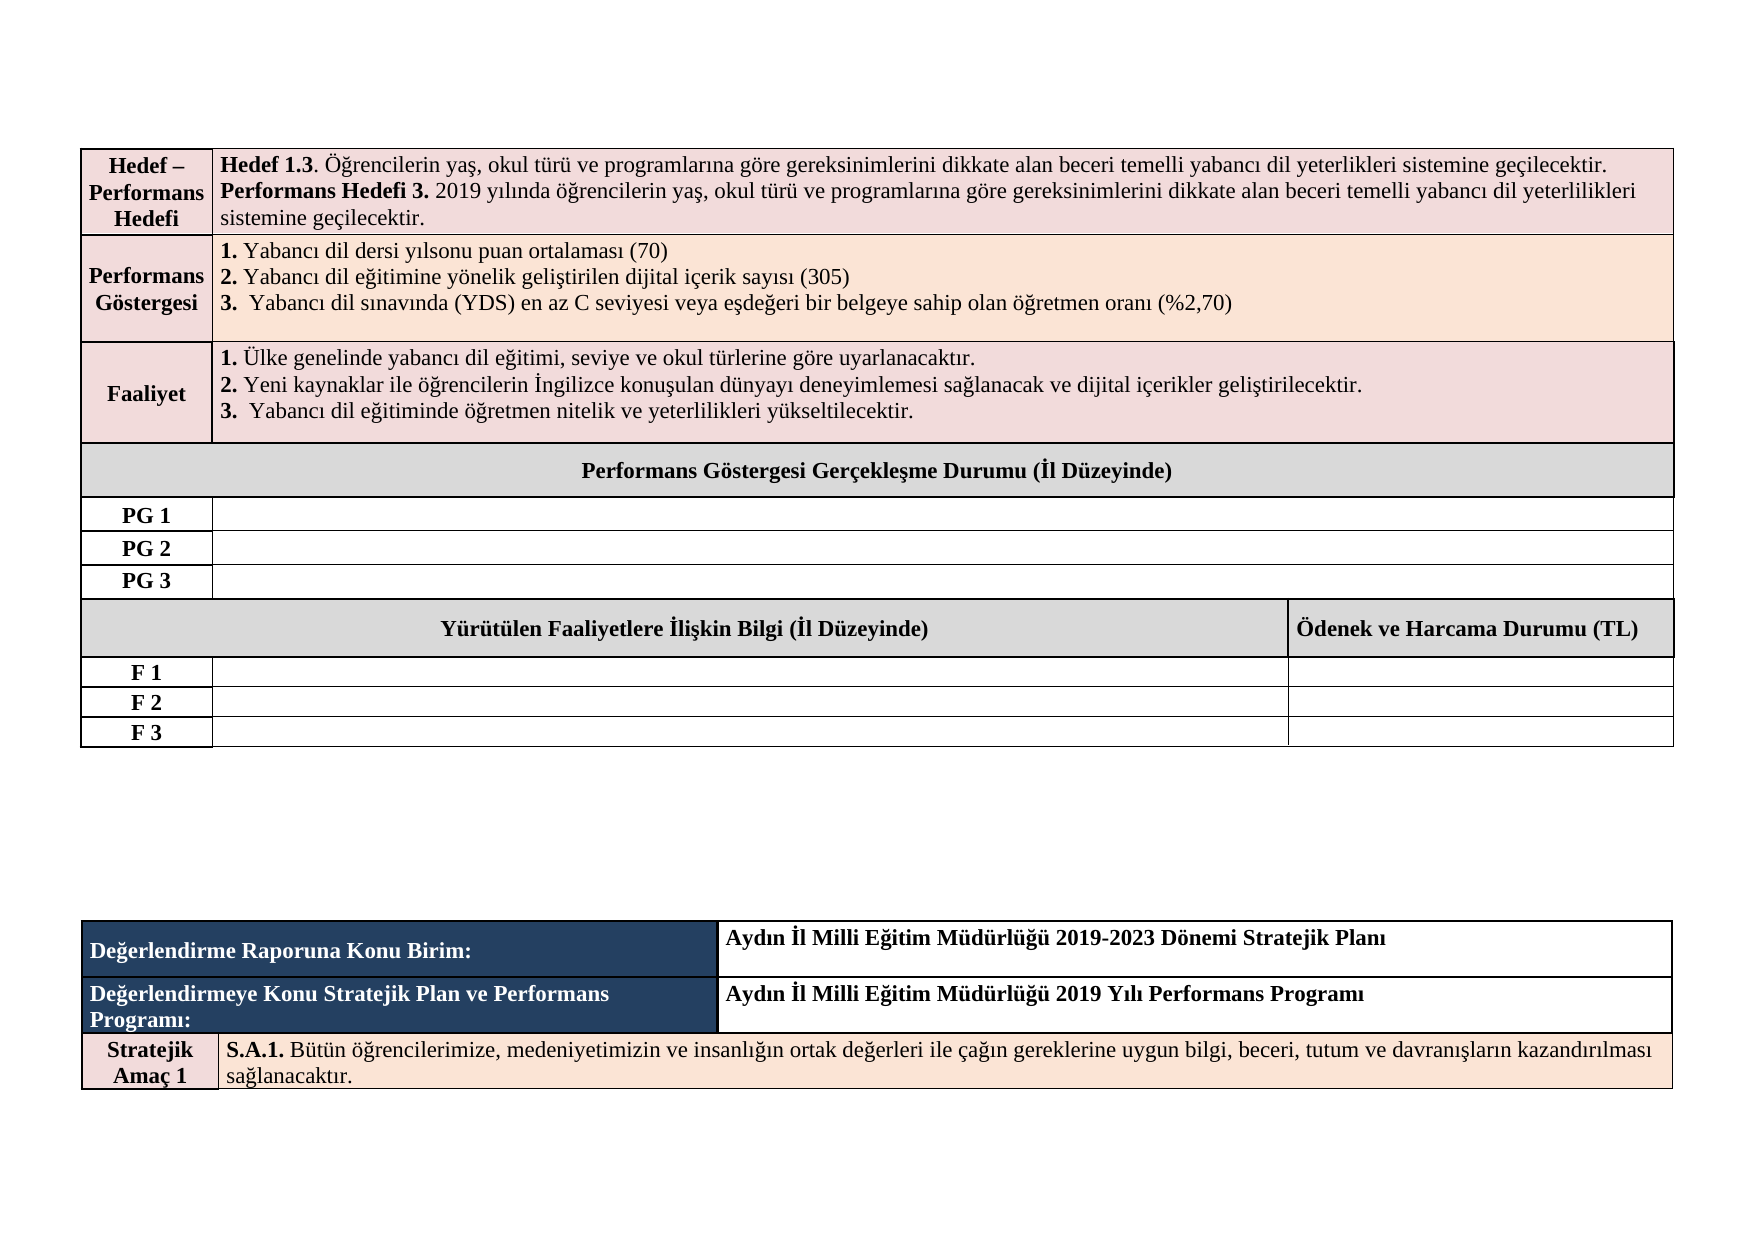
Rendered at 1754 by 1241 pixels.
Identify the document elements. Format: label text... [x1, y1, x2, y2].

table_cell [213, 658, 1288, 686]
table_cell Hedef – Performans Hedefi [82, 150, 212, 233]
table_cell [213, 687, 1288, 716]
table_cell Performans Göstergesi [82, 236, 212, 341]
table_cell [213, 498, 1673, 530]
table_cell [213, 565, 1673, 598]
table_cell S.A.1. Bütün öğrencilerimize, medeniyetimizin ve insanlığın ortak değerleri ile çağın gereklerine uygun bilgi, beceri, tutum ve davranışların kazandırılması sağlanacaktır. [219, 1034, 1672, 1088]
table_cell Aydın İl Milli Eğitim Müdürlüğü 2019 Yılı Performans Programı [719, 978, 1671, 1032]
table_cell Stratejik Amaç 1 [83, 1034, 218, 1088]
table_header Aydın İl Milli Eğitim Müdürlüğü 2019-2023 Dönemi Stratejik Planı [719, 922, 1671, 976]
table_cell 1. Yabancı dil dersi yılsonu puan ortalaması (70) 2. Yabancı dil eğitimine yönelik geliştirilen dijital içerik sayısı (305) 3. Yabancı dil sınavında (YDS) en az C seviyesi veya eşdeğeri bir belgeye sahip olan öğretmen oranı (%2,70) [213, 235, 1673, 341]
table_cell F 1 [82, 658, 212, 686]
table_cell F 3 [82, 718, 212, 746]
table_cell PG 1 [82, 498, 212, 530]
table_cell PG 2 [82, 532, 212, 564]
table_cell 1. Ülke genelinde yabancı dil eğitimi, seviye ve okul türlerine göre uyarlanacaktır. 2. Yeni kaynaklar ile öğrencilerin İngilizce konuşulan dünyayı deneyimlemesi sağlanacak ve dijital içerikler geliştirilecektir. 3. Yabancı dil eğitiminde öğretmen nitelik ve yeterlilikleri yükseltilecektir. [213, 342, 1673, 442]
table_header Değerlendirme Raporuna Konu Birim: [83, 922, 716, 976]
table_cell [213, 531, 1673, 564]
table_cell [213, 717, 1288, 746]
table_cell Hedef 1.3. Öğrencilerin yaş, okul türü ve programlarına göre gereksinimlerini dikkate alan beceri temelli yabancı dil yeterlikleri sistemine geçilecektir. Performans Hedefi 3. 2019 yılında öğrencilerin yaş, okul türü ve programlarına göre gereksinimlerini dikkate alan beceri temelli yabancı dil yeterlilikleri sistemine geçilecektir. [213, 149, 1673, 233]
table_cell Faaliyet [82, 343, 211, 442]
table_cell Değerlendirmeye Konu Stratejik Plan ve Performans Programı: [83, 978, 716, 1032]
table_cell PG 3 [82, 566, 212, 598]
table_cell F 2 [82, 688, 212, 716]
table_cell [1289, 658, 1673, 686]
table_cell Performans Göstergesi Gerçekleşme Durumu (İl Düzeyinde) [82, 444, 1673, 496]
table_cell Yürütülen Faaliyetlere İlişkin Bilgi (İl Düzeyinde) [82, 600, 1287, 656]
table_cell Ödenek ve Harcama Durumu (TL) [1289, 600, 1673, 656]
